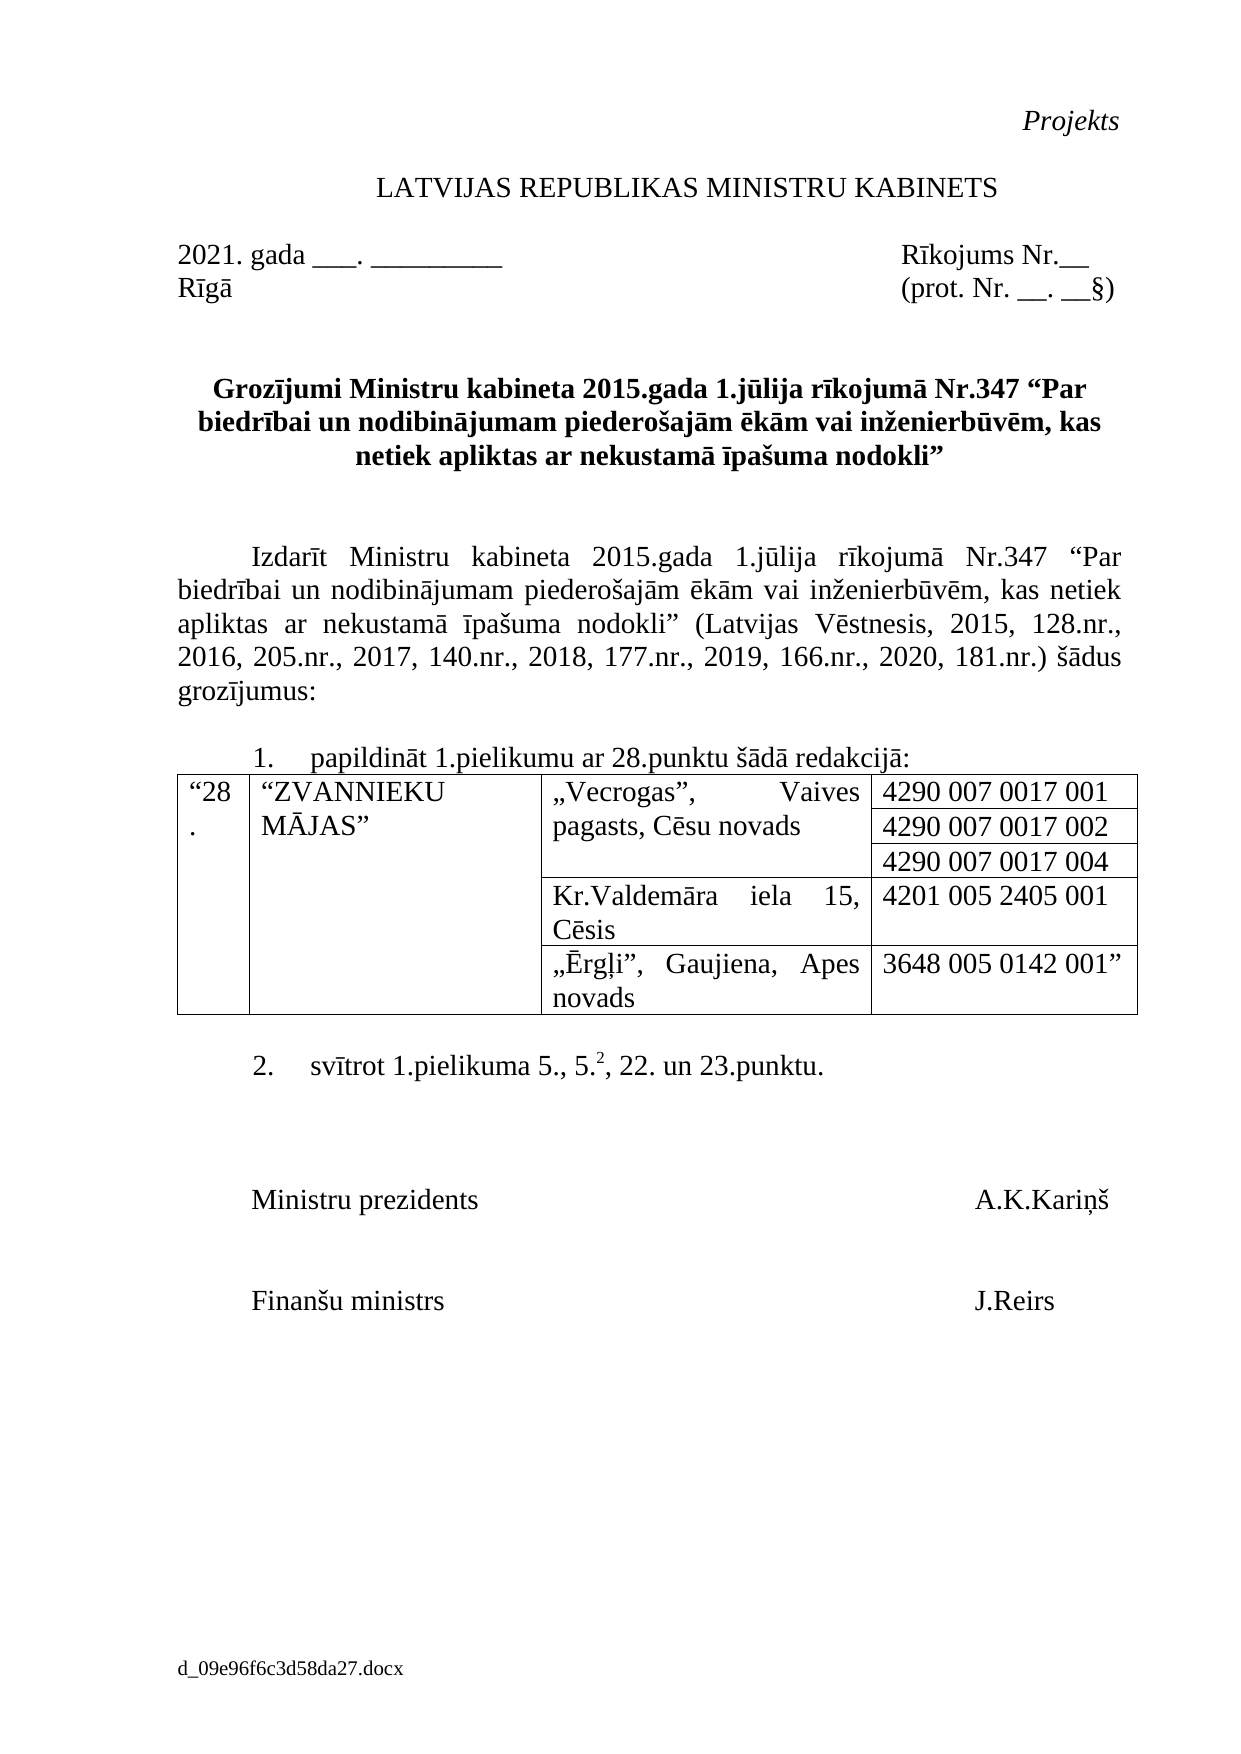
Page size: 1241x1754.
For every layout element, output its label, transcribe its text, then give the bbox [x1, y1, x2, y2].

text 2021. gada ___. _________ Rīkojums Nr.__ [177, 237, 1122, 270]
text Rīgā (prot. Nr. __. __§) [177, 270, 1122, 304]
table_header 4290 007 0017 001 [872, 775, 1137, 808]
list svītrot 1.pielikuma 5., 5.2, 22. un 23.punktu. [177, 1048, 1122, 1082]
text LATVIJAS REPUBLIKAS MINISTRU KABINETS [177, 170, 1122, 203]
table_cell 4290 007 0017 002 [872, 809, 1137, 843]
text Finanšu ministrs J.Reirs [177, 1283, 1122, 1316]
table_header “ZVANNIEKU MĀJAS” [250, 775, 541, 1013]
text Grozījumi Ministru kabineta 2015.gada 1.jūlija rīkojumā Nr.347 “Par biedrībai un nodibinājumam piederošajām ēkām vai inženierbūvēm, kas netiek apliktas ar nekustamā īpašuma nodokli” [177, 371, 1122, 472]
table_cell 4201 005 2405 001 [872, 878, 1137, 945]
table_header „Vecrogas”, Vaives pagasts, Cēsu novads [542, 775, 871, 877]
table_cell „Ērgļi”, Gaujiena, Apes novads [542, 946, 871, 1013]
list papildināt 1.pielikumu ar 28.punktu šādā redakcijā: [252, 740, 1122, 773]
table_header “28. [178, 775, 249, 1013]
table_cell Kr.Valdemāra iela 15, Cēsis [542, 878, 871, 945]
table_cell 4290 007 0017 004 [872, 844, 1137, 877]
text Ministru prezidents A.K.Kariņš [177, 1182, 1122, 1216]
table_cell 3648 005 0142 001” [872, 946, 1137, 1013]
text Izdarīt Ministru kabineta 2015.gada 1.jūlija rīkojumā Nr.347 “Par biedrībai un nodibinājumam piederošajām ēkām vai inženierbūvēm, kas netiek apliktas ar nekustamā īpašuma nodokli” (Latvijas Vēstnesis, 2015, 128.nr., 2016, 205.nr., 2017, 140.nr., 2018, 177.nr., 2019, 166.nr., 2020, 181.nr.) šādus grozījumus: [177, 539, 1122, 706]
text Projekts [177, 103, 1122, 136]
